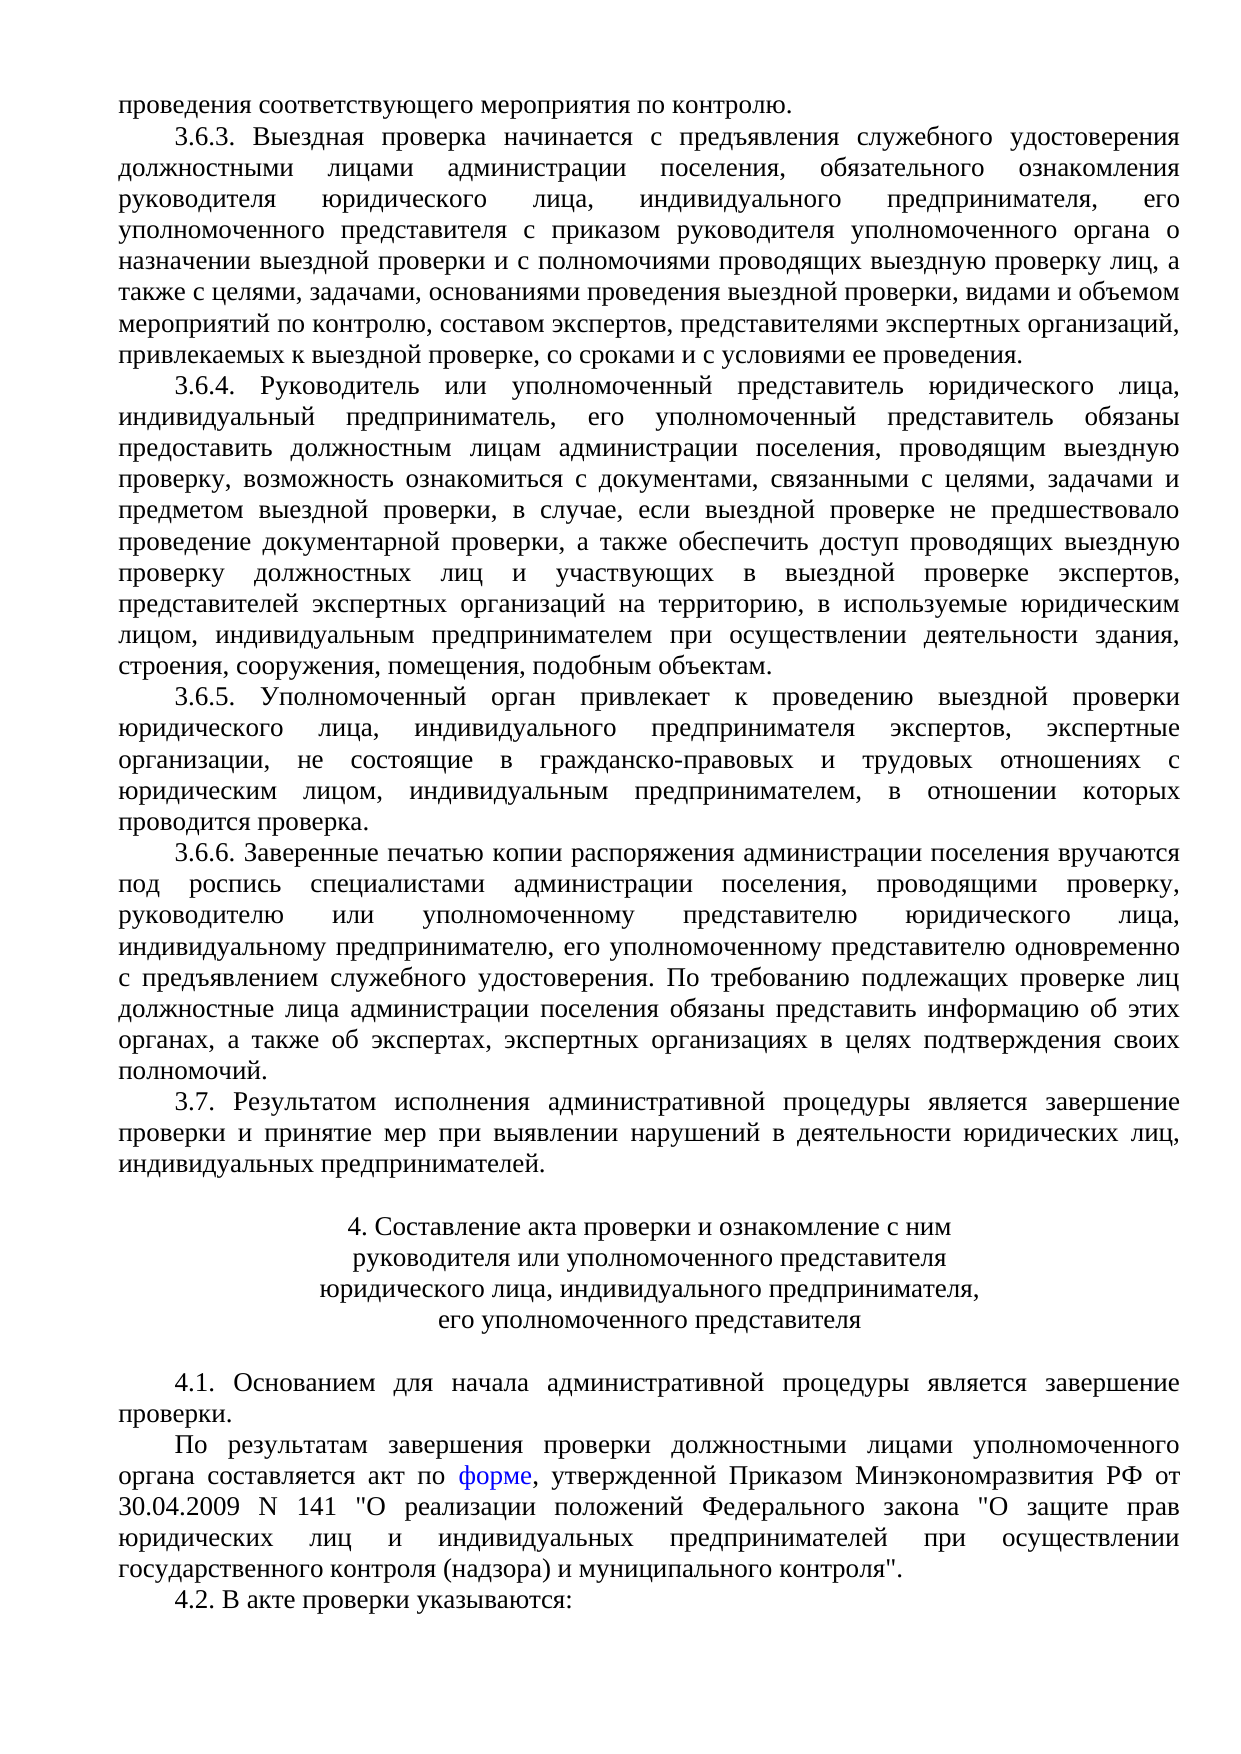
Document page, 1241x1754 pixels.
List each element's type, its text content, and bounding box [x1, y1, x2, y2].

text 4.1. Основанием для начала административной процедуры является завершение проверки. [118, 1366, 1181, 1428]
text его уполномоченного представителя [118, 1303, 1181, 1334]
text 3.6.5. Уполномоченный орган привлекает к проведению выездной проверки юридического лица, индивидуального предпринимателя экспертов, экспертные организации, не состоящие в гражданско-правовых и трудовых отношениях с юридическим лицом, индивидуальным предпринимателем, в отношении которых проводится проверка. [118, 680, 1181, 836]
text 3.7. Результатом исполнения административной процедуры является завершение проверки и принятие мер при выявлении нарушений в деятельности юридических лиц, индивидуальных предпринимателей. [118, 1085, 1181, 1179]
text 4.2. В акте проверки указываются: [118, 1584, 1181, 1615]
text 3.6.3. Выездная проверка начинается с предъявления служебного удостоверения должностными лицами администрации поселения, обязательного ознакомления руководителя юридического лица, индивидуального предпринимателя, его уполномоченного представителя с приказом руководителя уполномоченного органа о назначении выездной проверки и с полномочиями проводящих выездную проверку лиц, а также с целями, задачами, основаниями проведения выездной проверки, видами и объемом мероприятий по контролю, составом экспертов, представителями экспертных организаций, привлекаемых к выездной проверке, со сроками и с условиями ее проведения. [118, 120, 1181, 369]
text 3.6.6. Заверенные печатью копии распоряжения администрации поселения вручаются под роспись специалистами администрации поселения, проводящими проверку, руководителю или уполномоченному представителю юридического лица, индивидуальному предпринимателю, его уполномоченному представителю одновременно с предъявлением служебного удостоверения. По требованию подлежащих проверке лиц должностные лица администрации поселения обязаны представить информацию об этих органах, а также об экспертах, экспертных организациях в целях подтверждения своих полномочий. [118, 836, 1181, 1085]
text 4. Составление акта проверки и ознакомление с ним [118, 1210, 1181, 1241]
text По результатам завершения проверки должностными лицами уполномоченного органа составляется акт по форме, утвержденной Приказом Минэкономразвития РФ от 30.04.2009 N 141 "О реализации положений Федерального закона "О защите прав юридических лиц и индивидуальных предпринимателей при осуществлении государственного контроля (надзора) и муниципального контроля". [118, 1428, 1181, 1584]
text юридического лица, индивидуального предпринимателя, [118, 1272, 1181, 1303]
text 3.6.4. Руководитель или уполномоченный представитель юридического лица, индивидуальный предприниматель, его уполномоченный представитель обязаны предоставить должностным лицам администрации поселения, проводящим выездную проверку, возможность ознакомиться с документами, связанными с целями, задачами и предметом выездной проверки, в случае, если выездной проверке не предшествовало проведение документарной проверки, а также обеспечить доступ проводящих выездную проверку должностных лиц и участвующих в выездной проверке экспертов, представителей экспертных организаций на территорию, в используемые юридическим лицом, индивидуальным предпринимателем при осуществлении деятельности здания, строения, сооружения, помещения, подобным объектам. [118, 369, 1181, 680]
text руководителя или уполномоченного представителя [118, 1241, 1181, 1272]
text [118, 89, 1181, 120]
